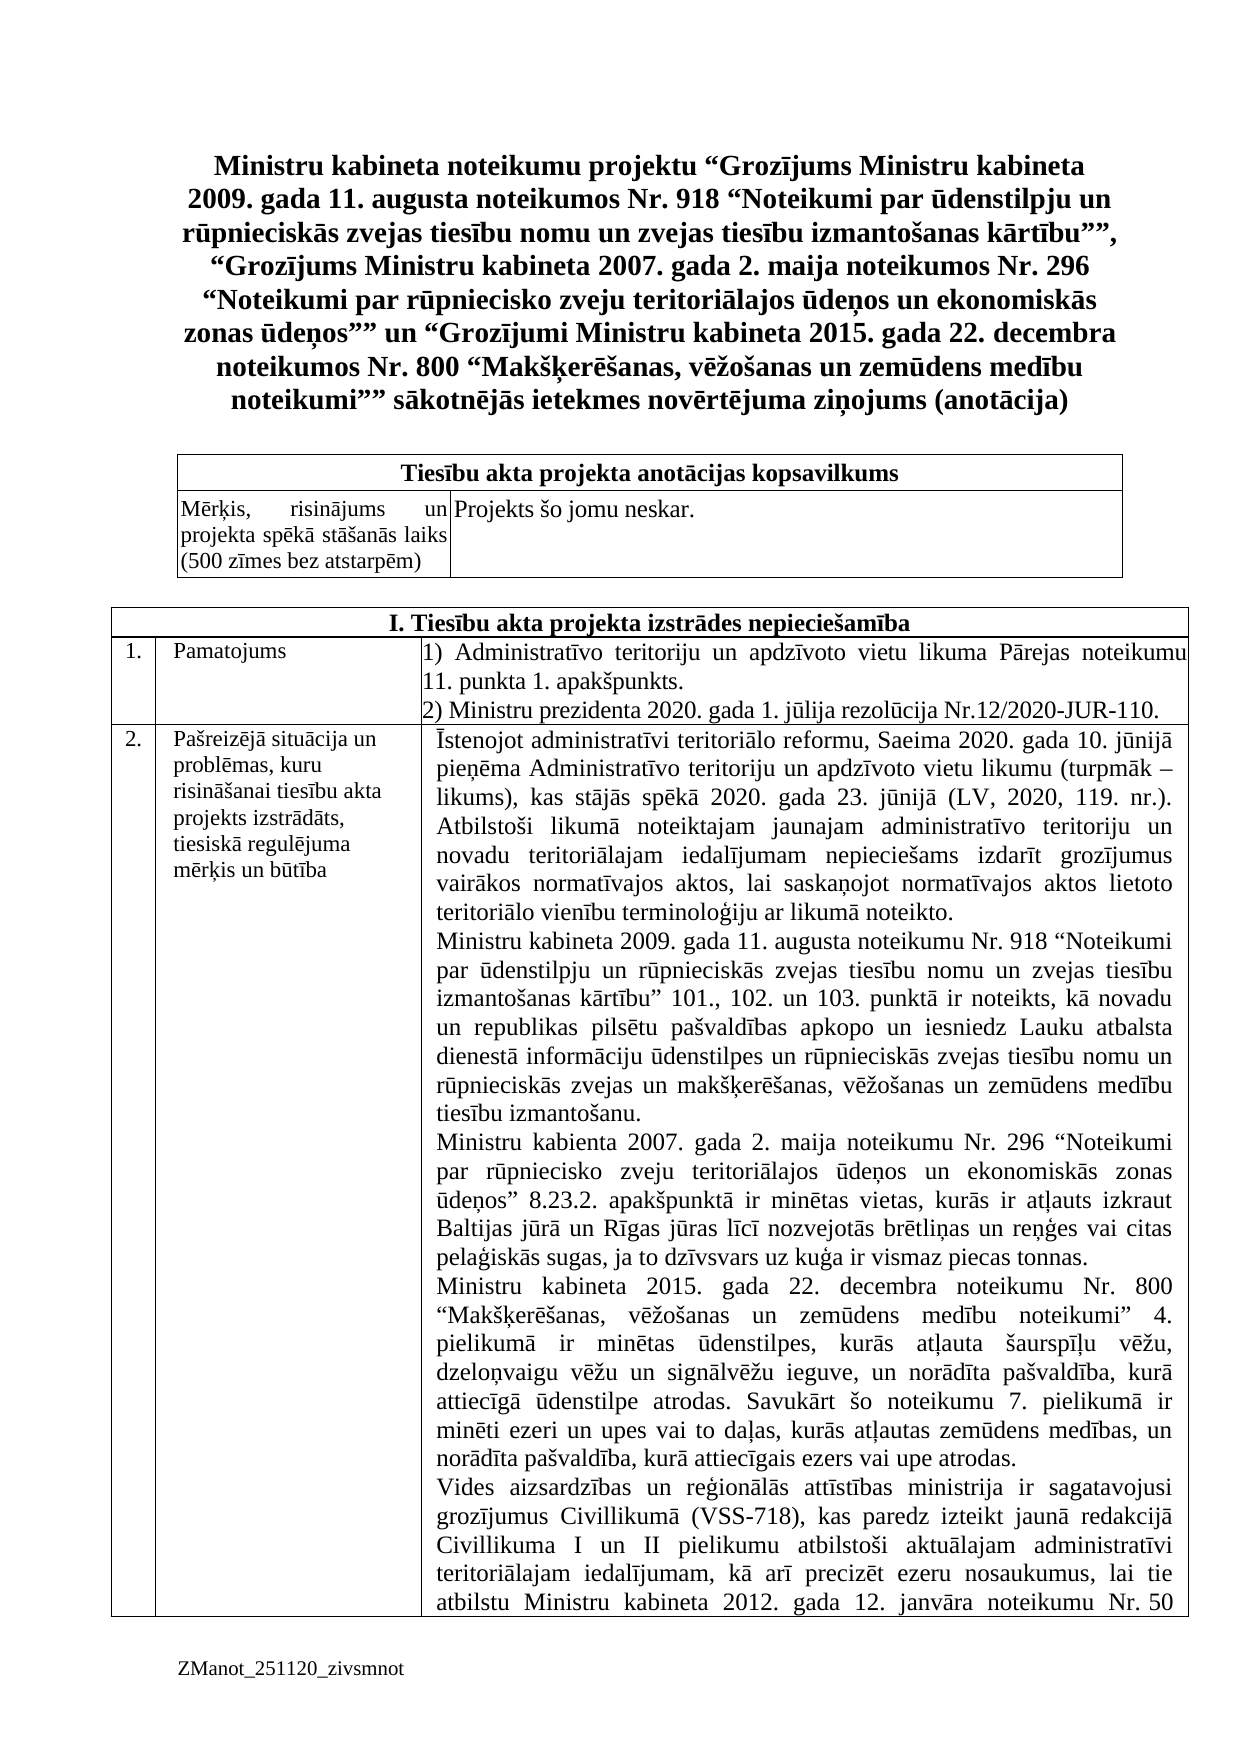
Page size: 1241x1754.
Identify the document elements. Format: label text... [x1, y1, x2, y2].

table_header Tiesību akta projekta anotācijas kopsavilkums [178, 455, 1122, 490]
table_cell Mērķis, risinājums un projekta spēkā stāšanās laiks (500 zīmes bez atstarpēm) [178, 491, 450, 577]
table_header I. Tiesību akta projekta izstrādes nepieciešamība [112, 608, 1188, 636]
text “Noteikumi par rūpniecisko zveju teritoriālajos ūdeņos un ekonomiskās zonas ūdeņos”” un “Grozījumi Ministru kabineta 2015. gada 22. decembra [177, 282, 1122, 349]
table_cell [156, 725, 421, 1616]
table_cell Projekts šo jomu neskar. [451, 491, 1122, 577]
table_cell 1. [112, 638, 155, 724]
table_cell 1) Administratīvo teritoriju un apdzīvoto vietu likuma Pārejas noteikumu 11. punkta 1. apakšpunkts. 2) Ministru prezidenta 2020. gada 1. jūlija rezolūcija Nr.12/2020-JUR-110. [422, 638, 1188, 724]
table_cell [422, 725, 1188, 1616]
text Ministru kabineta noteikumu projektu “Grozījums Ministru kabineta 2009. gada 11. augusta noteikumos Nr. 918 “Noteikumi par ūdenstilpju un rūpnieciskās zvejas tiesību nomu un zvejas tiesību izmantošanas kārtību””, “Grozījums Ministru kabineta 2007. gada 2. maija noteikumos Nr. 296 [177, 148, 1122, 282]
table_cell 2. [112, 725, 155, 1616]
text noteikumos Nr. 800 “Makšķerēšanas, vēžošanas un zemūdens medību noteikumi”” sākotnējās ietekmes novērtējuma ziņojums (anotācija) [177, 349, 1122, 416]
table_cell Pamatojums [156, 638, 421, 724]
